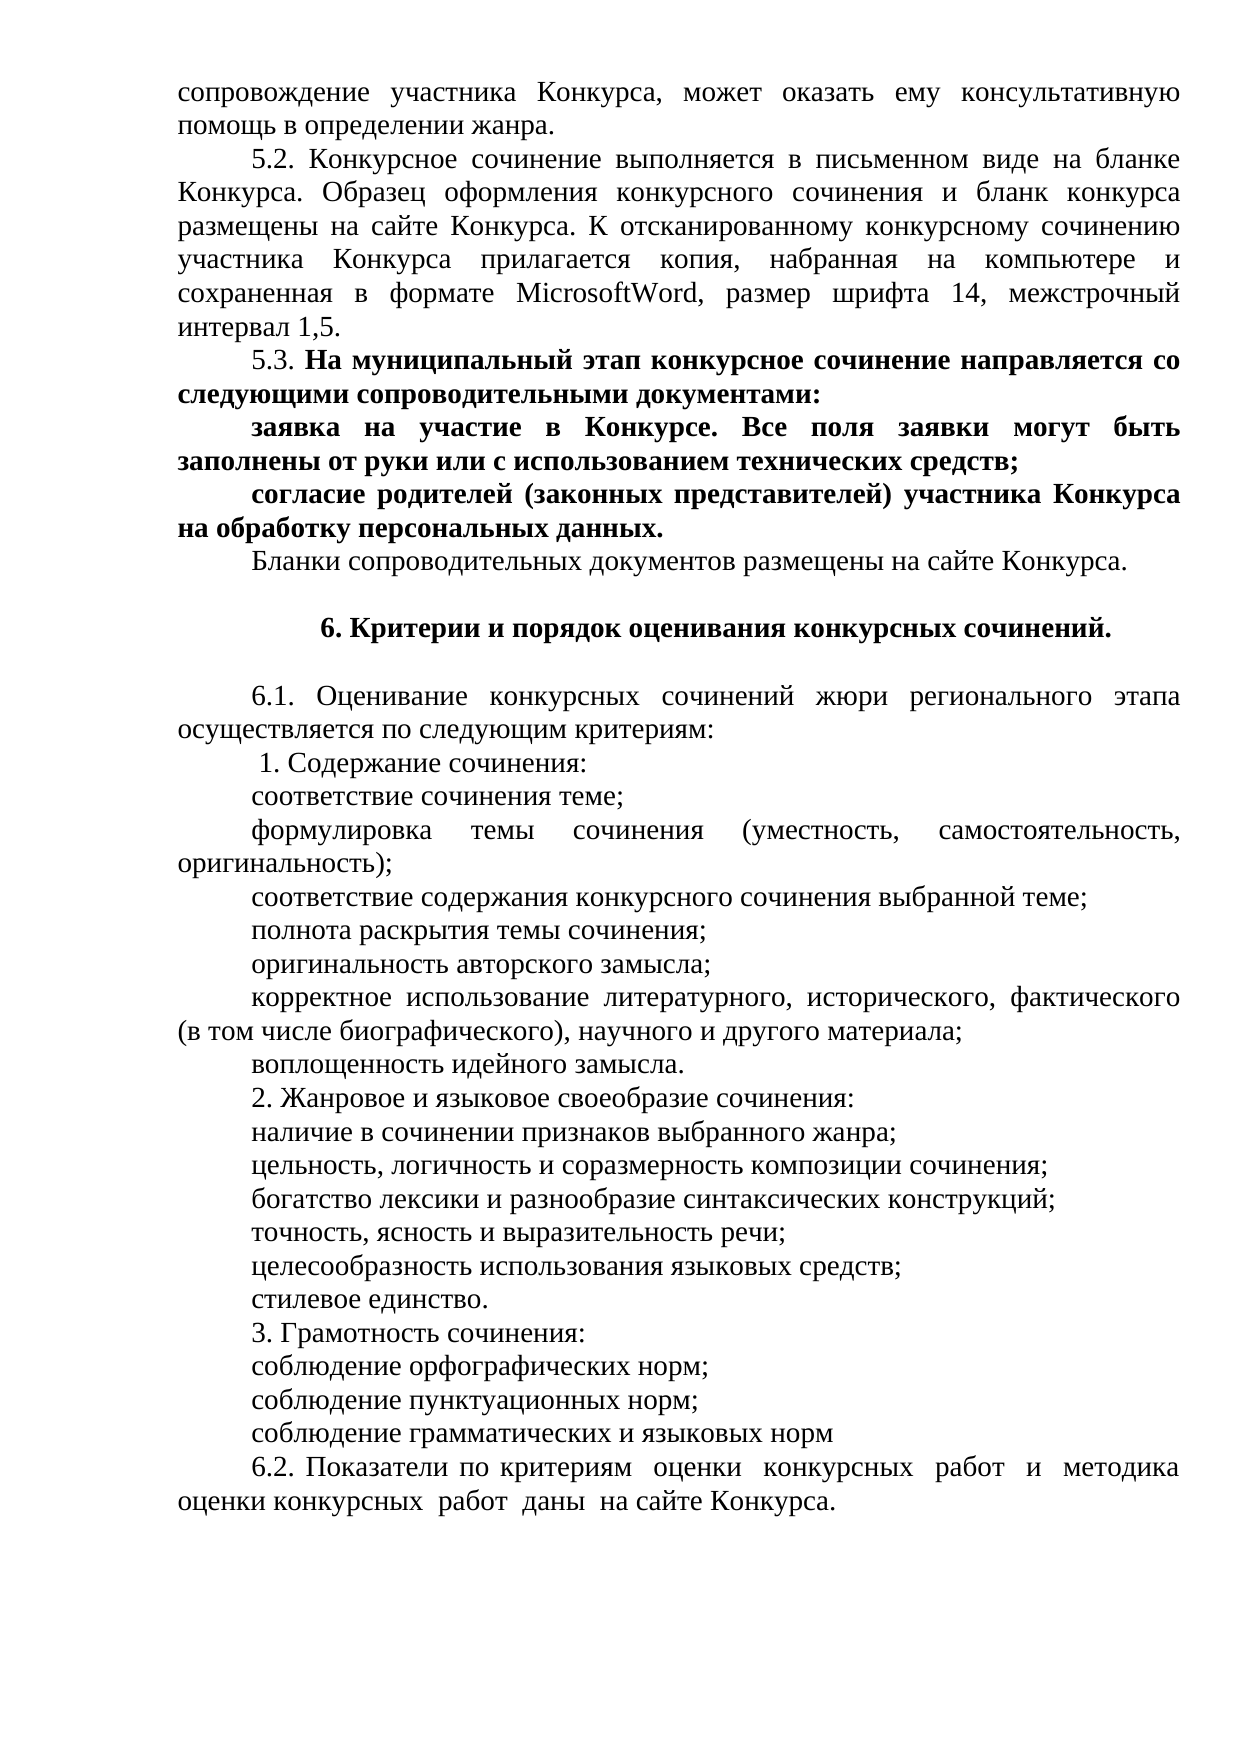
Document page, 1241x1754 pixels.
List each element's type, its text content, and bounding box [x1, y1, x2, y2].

text 6.2. Показатели по критериям оценки конкурсных работ и методика оценки конкурсных работ даны на сайте Конкурса. [177, 1449, 1181, 1516]
text оригинальность авторского замысла; [177, 946, 1181, 979]
text 3. Грамотность сочинения: [177, 1315, 1181, 1348]
text соблюдение пунктуационных норм; [177, 1382, 1181, 1416]
text формулировка темы сочинения (уместность, самостоятельность, оригинальность); [177, 812, 1181, 879]
text точность, ясность и выразительность речи; [177, 1214, 1181, 1248]
text соответствие сочинения теме; [177, 778, 1181, 812]
text корректное использование литературного, исторического, фактического (в том числе биографического), научного и другого материала; [177, 979, 1181, 1047]
text заявка на участие в Конкурсе. Все поля заявки могут быть заполнены от руки или с использованием технических средств; [177, 409, 1181, 476]
text соблюдение орфографических норм; [177, 1348, 1181, 1382]
text 2. Жанровое и языковое своеобразие сочинения: [177, 1080, 1181, 1114]
text 6.1. Оценивание конкурсных сочинений жюри регионального этапа осуществляется по следующим критериям: [177, 678, 1181, 745]
text Бланки сопроводительных документов размещены на сайте Конкурса. [177, 543, 1181, 577]
text воплощенность идейного замысла. [177, 1047, 1181, 1080]
text 6. Критерии и порядок оценивания конкурсных сочинений. [177, 611, 1181, 644]
text соблюдение грамматических и языковых норм [177, 1416, 1181, 1449]
text богатство лексики и разнообразие синтаксических конструкций; [177, 1181, 1181, 1214]
text 5.3. На муниципальный этап конкурсное сочинение направляется со следующими сопроводительными документами: [177, 342, 1181, 409]
text 1. Содержание сочинения: [177, 745, 1181, 778]
text стилевое единство. [177, 1281, 1181, 1315]
text цельность, логичность и соразмерность композиции сочинения; [177, 1147, 1181, 1181]
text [177, 74, 1181, 141]
text полнота раскрытия темы сочинения; [177, 912, 1181, 946]
text согласие родителей (законных представителей) участника Конкурса на обработку персональных данных. [177, 476, 1181, 543]
text соответствие содержания конкурсного сочинения выбранной теме; [177, 879, 1181, 912]
text наличие в сочинении признаков выбранного жанра; [177, 1114, 1181, 1147]
text 5.2. Конкурсное сочинение выполняется в письменном виде на бланке Конкурса. Образец оформления конкурсного сочинения и бланк конкурса размещены на сайте Конкурса. К отсканированному конкурсному сочинению участника Конкурса прилагается копия, набранная на компьютере и сохраненная в формате MicrosoftWord, размер шрифта 14, межстрочный интервал 1,5. [177, 141, 1181, 342]
text целесообразность использования языковых средств; [177, 1248, 1181, 1281]
